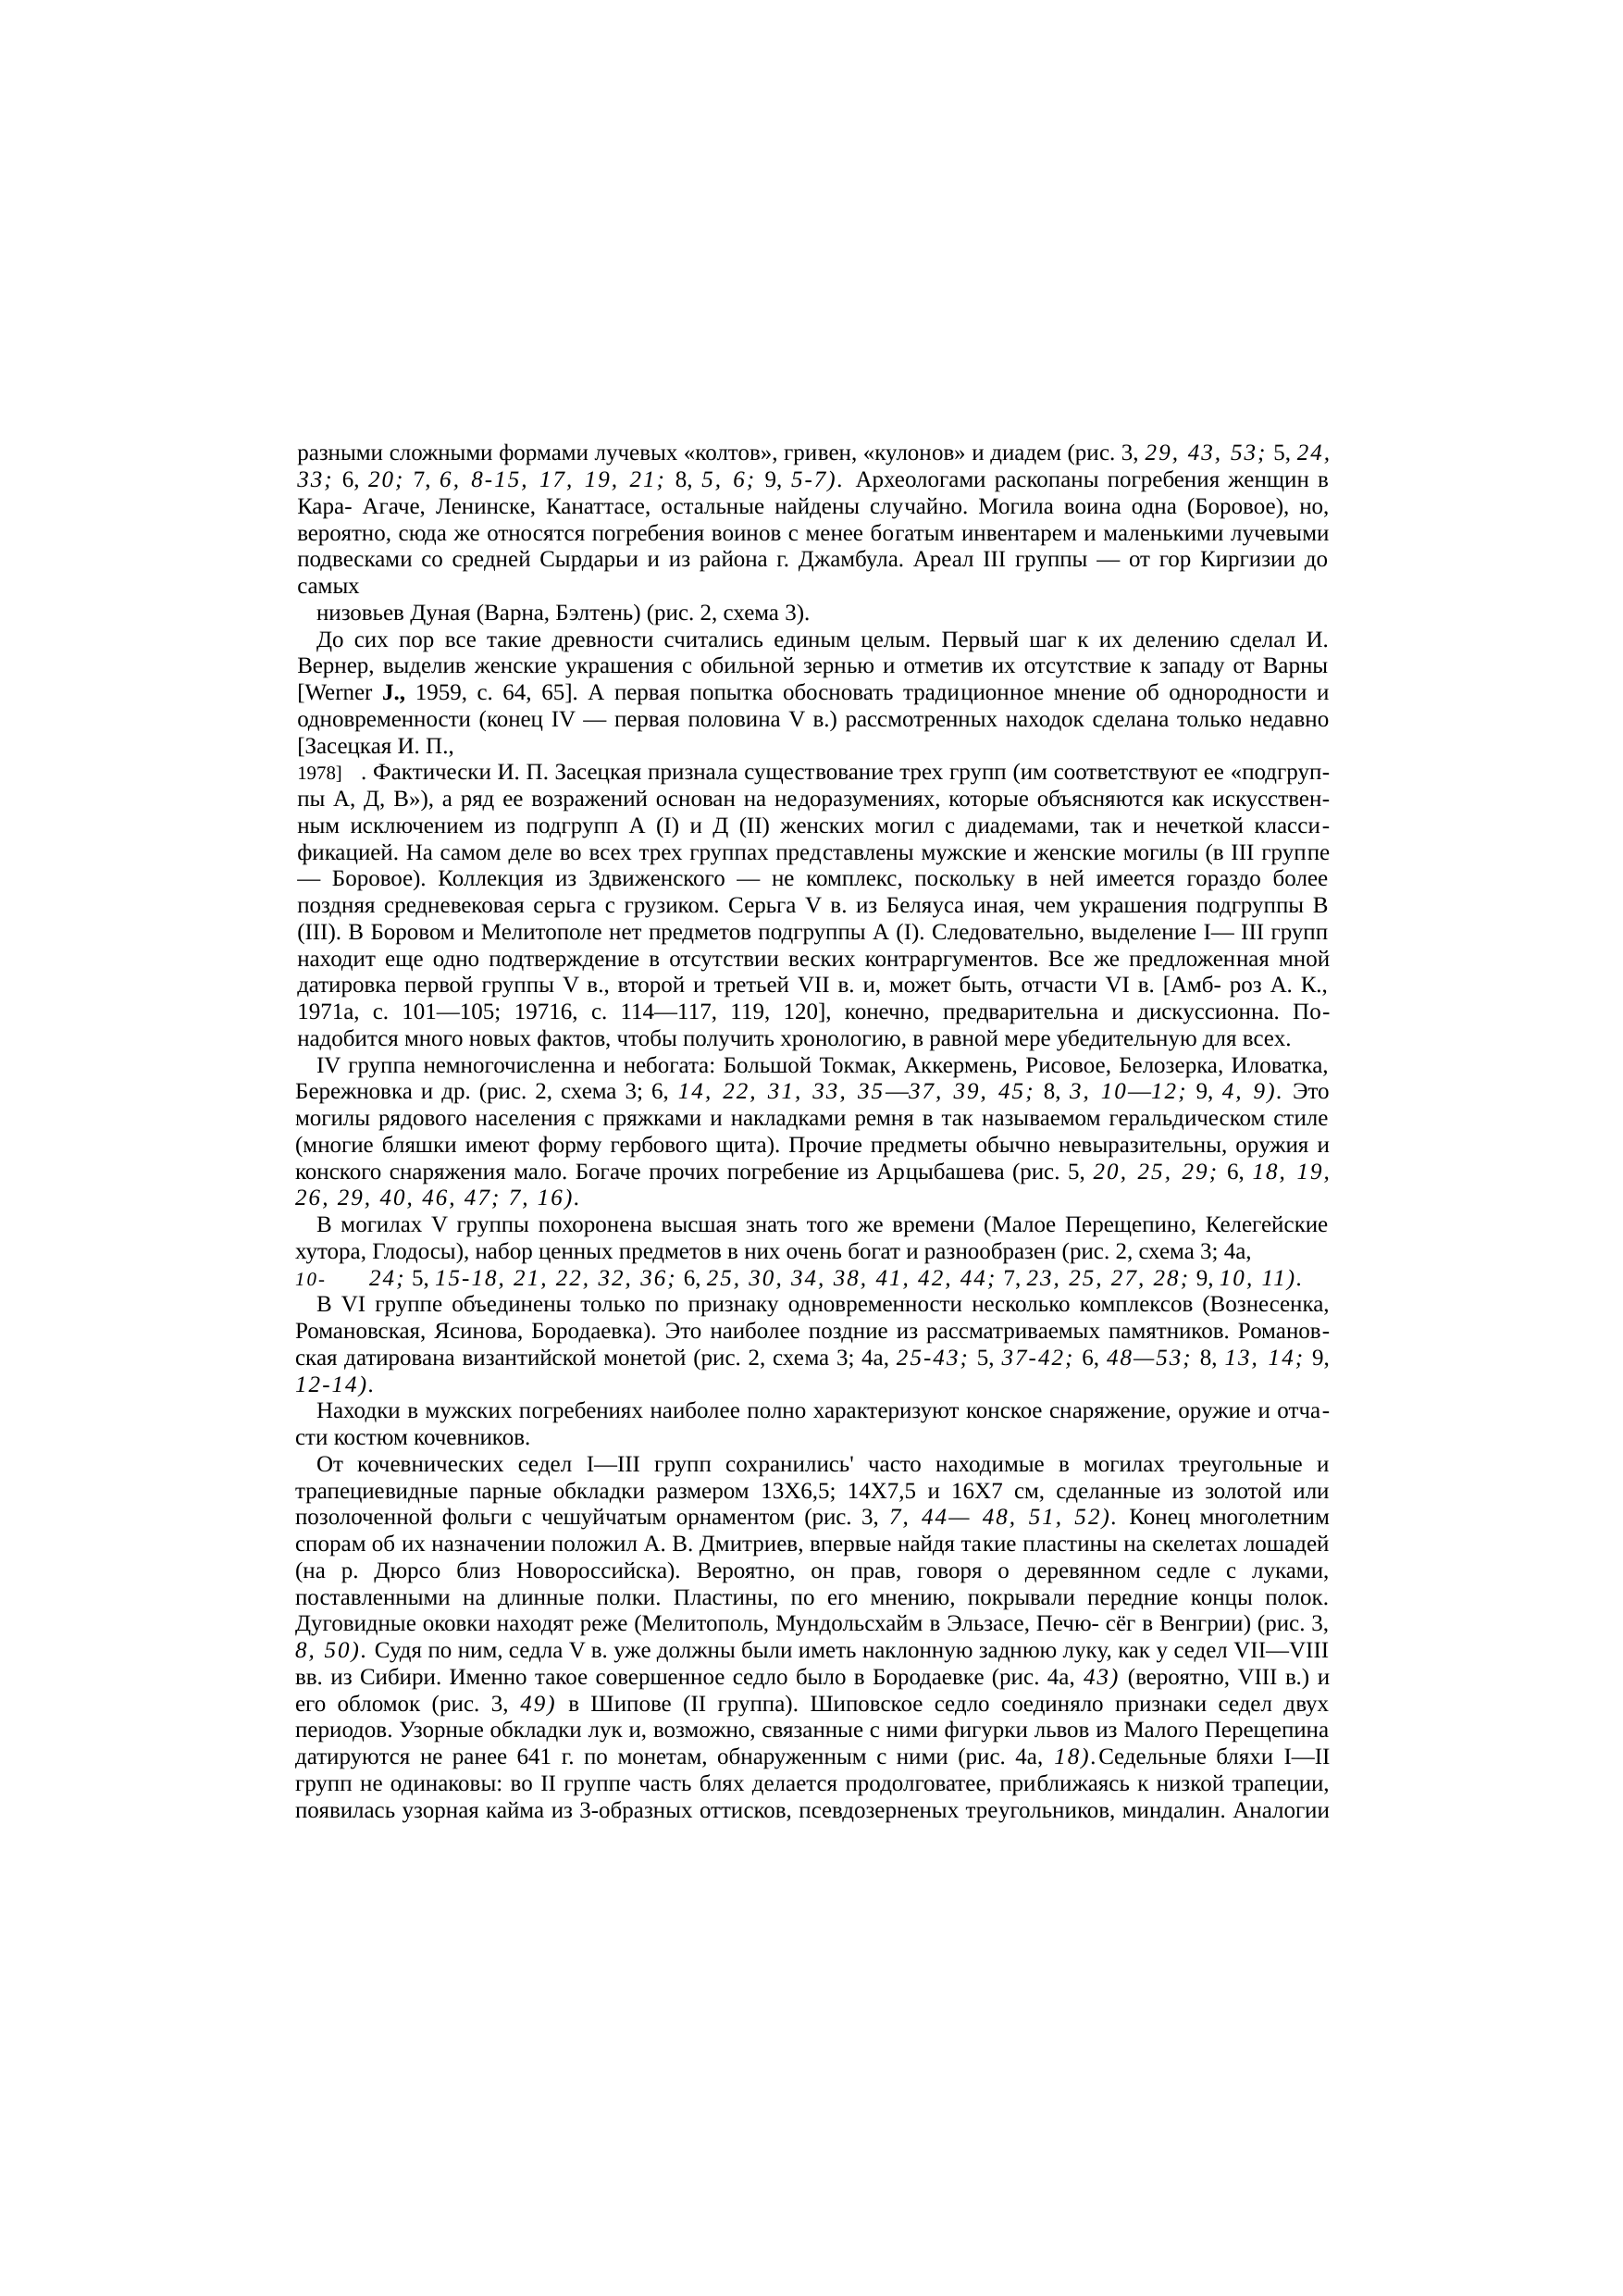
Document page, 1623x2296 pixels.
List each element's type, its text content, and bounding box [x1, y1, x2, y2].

text низовьев Дуная (Варна, Бэлтень) (рис. 2, схема 3). [316, 599, 1330, 626]
list . Фактически И. П. Засецкая признала существование трех групп (им соответствуют ее «подгруппы А, Д, В»), а ряд ее возражений основан на недоразумениях, которые объясняются как искусственным исключением из подгрупп А (I) и Д (II) женских могил с диадемами, так и нечеткой классификацией. На самом деле во всех трех группах представлены мужские и женские могилы (в III группе — Боровое). Коллекция из Здвиженского — не комплекс, поскольку в ней имеется гораздо более поздняя средневековая серьга с грузиком. Серьга V в. из Беляуса иная, чем украшения подгруппы В (III). В Боровом и Мелитополе нет предметов подгруппы А (I). Следовательно, выделение I— III групп находит еще одно подтверждение в отсутствии веских контраргументов. Все же предложенная мной датировка первой группы V в., второй и третьей VII в. и, может быть, отчасти VI в. [Амб- роз А. К., 1971а, с. 101—105; 19716, с. 114—117, 119, 120], конечно, предварительна и дискуссионна. Понадобится много новых фактов, чтобы получить хронологию, в равной мере убедительную для всех. [297, 758, 1330, 1051]
list 24; 5, 15-18, 21, 22, 32, 36; 6, 25, 30, 34, 38, 41, 42, 44; 7, 23, 25, 27, 28; 9, 10, 11). [295, 1264, 1330, 1290]
text Находки в мужских погребениях наиболее полно характеризуют конское снаряжение, оружие и отчасти костюм кочевников. [295, 1396, 1330, 1450]
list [297, 439, 1330, 599]
text До сих пор все такие древности считались единым целым. Первый шаг к их делению сделал И. Вернер, выделив женские украшения с обильной зернью и отметив их отсутствие к западу от Варны [Werner J., 1959, с. 64, 65]. А первая попытка обосновать традиционное мнение об однородности и одновременности (конец IV — первая половина V в.) рассмотренных находок сделана только недавно [Засецкая И. П., [297, 626, 1330, 758]
text В VI группе объединены только по признаку одновременности несколько комплексов (Вознесенка, Романовская, Ясинова, Бородаевка). Это наиболее поздние из рассматриваемых памятников. Романовская датирована византийской монетой (рис. 2, схема 3; 4а, 25-43; 5, 37-42; 6, 48—53; 8, 13, 14; 9, 12-14). [295, 1290, 1330, 1396]
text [295, 1450, 1330, 1822]
text IV группа немногочисленна и небогата: Большой Токмак, Аккермень, Рисовое, Белозерка, Иловатка, Бережновка и др. (рис. 2, схема 3; 6, 14, 22, 31, 33, 35—37, 39, 45; 8, 3, 10—12; 9, 4, 9). Это могилы рядового населения с пряжками и накладками ремня в так называемом геральдическом стиле (многие бляшки имеют форму гербового щита). Прочие предметы обычно невыразительны, оружия и конского снаряжения мало. Богаче прочих погребение из Арцыбашева (рис. 5, 20, 25, 29; 6, 18, 19, 26, 29, 40, 46, 47; 7, 16). [295, 1051, 1330, 1210]
text В могилах V группы похоронена высшая знать того же времени (Малое Перещепино, Келегейские хутора, Глодосы), набор ценных предметов в них очень богат и разнообразен (рис. 2, схема 3; 4а, [295, 1210, 1330, 1264]
